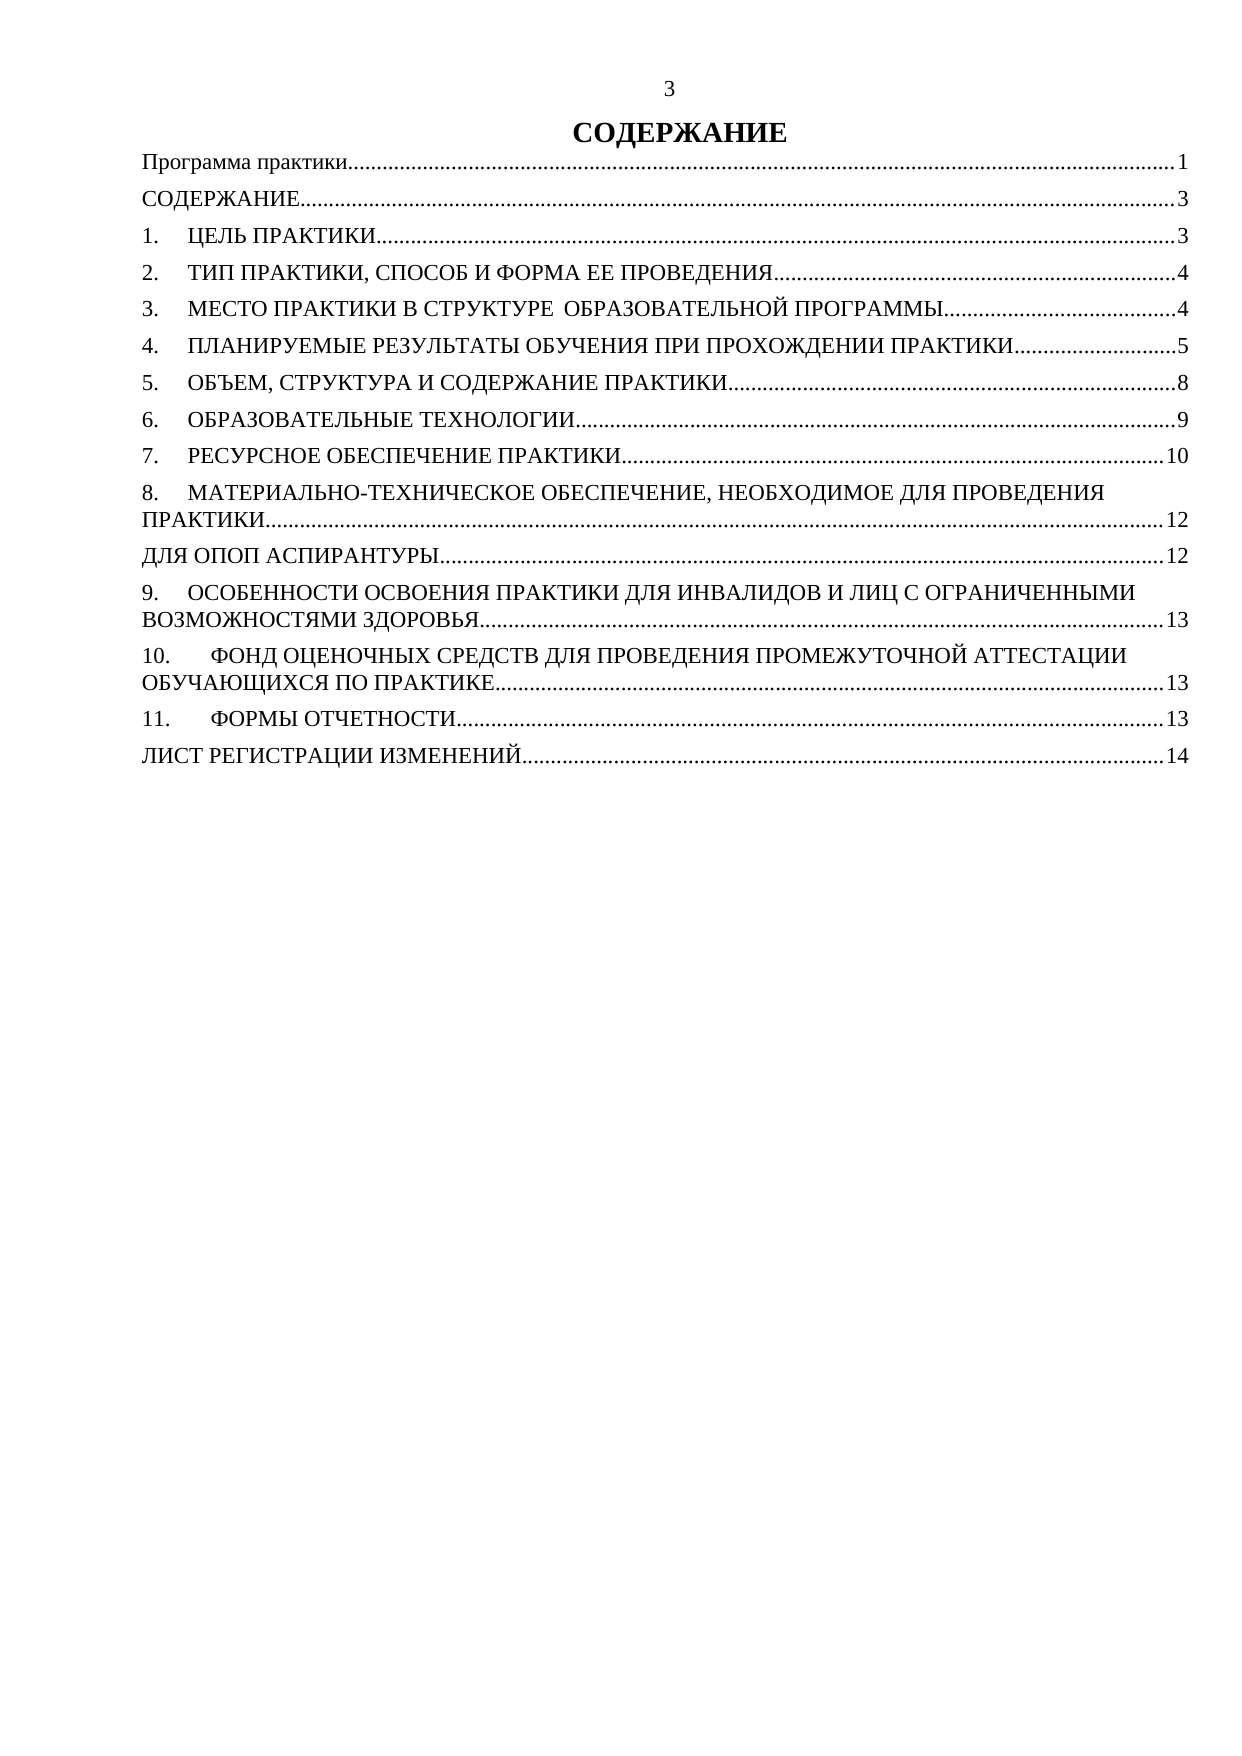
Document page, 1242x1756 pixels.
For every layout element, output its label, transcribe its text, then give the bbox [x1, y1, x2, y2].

subtitle СОДЕРЖАНИЕ [202, 115, 1158, 148]
